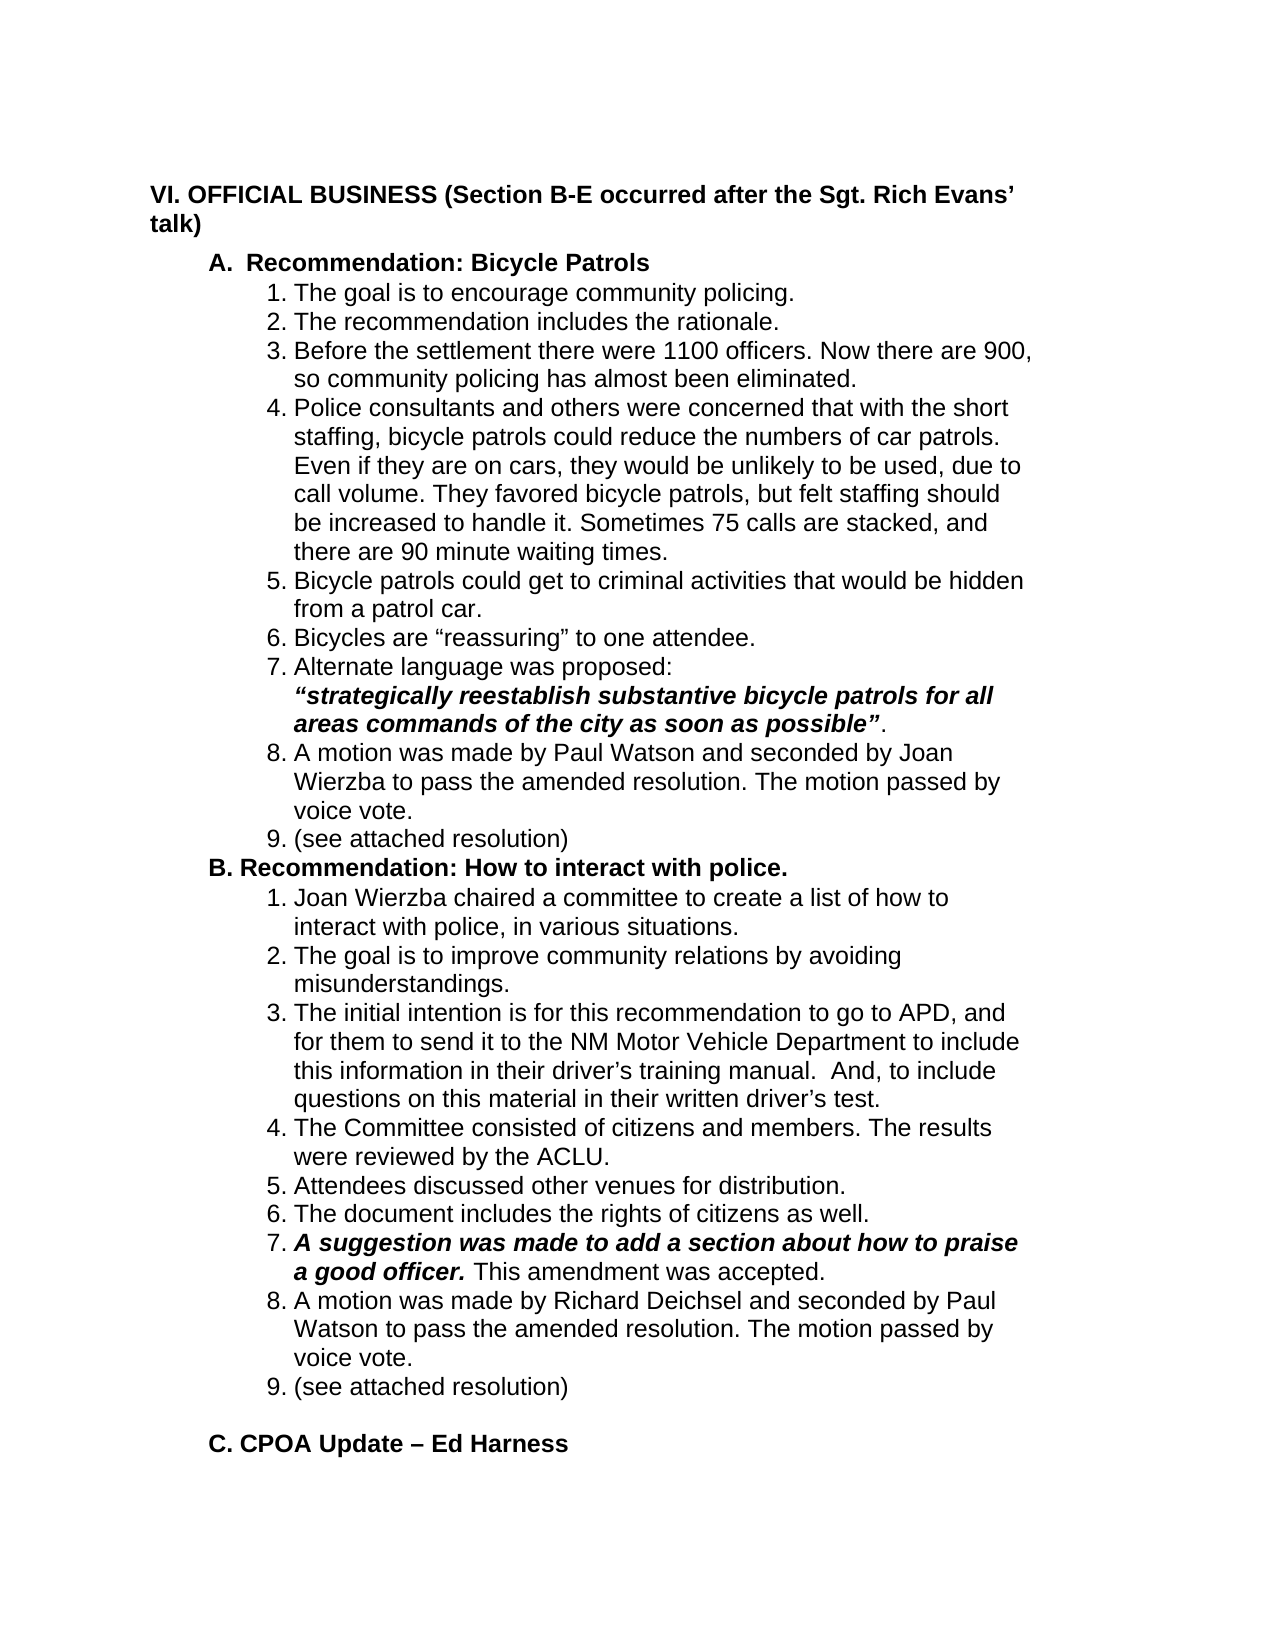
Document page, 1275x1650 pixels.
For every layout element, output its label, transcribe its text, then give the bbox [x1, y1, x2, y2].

list A motion was made by Richard Deichsel and seconded by Paul Watson to pass the amended resolution. The motion passed by voice vote. [266, 1286, 1033, 1372]
list Bicycle patrols could get to criminal activities that would be hidden from a patrol car. [266, 566, 1033, 623]
list The document includes the rights of citizens as well. [266, 1199, 1033, 1228]
list The initial intention is for this recommendation to go to APD, and for them to send it to the NM Motor Vehicle Department to include this information in their driver’s training manual. And, to include questions on this material in their written driver’s test. [266, 998, 1033, 1113]
list Joan Wierzba chaired a committee to create a list of how to interact with police, in various situations. [266, 883, 1033, 941]
list The Committee consisted of citizens and members. The results were reviewed by the ACLU. [266, 1113, 1033, 1171]
list (see attached resolution) [266, 824, 1033, 853]
list A motion was made by Paul Watson and seconded by Joan Wierzba to pass the amended resolution. The motion passed by voice vote. [266, 738, 1033, 824]
list CPOA Update – Ed Harness [208, 1429, 1033, 1458]
list Recommendation: Bicycle Patrols [208, 248, 1033, 277]
text VI. OFFICIAL BUSINESS (Section B-E occurred after the Sgt. Rich Evans’ talk) [150, 180, 1033, 237]
list Recommendation: How to interact with police. [208, 853, 1033, 882]
list (see attached resolution) [266, 1372, 1033, 1401]
list The goal is to encourage community policing. [266, 278, 1033, 307]
list The goal is to improve community relations by avoiding misunderstandings. [266, 941, 1033, 998]
list Bicycles are “reassuring” to one attendee. [266, 623, 1033, 652]
list Attendees discussed other venues for distribution. [266, 1171, 1033, 1199]
list The recommendation includes the rationale. [266, 307, 1033, 336]
list Police consultants and others were concerned that with the short staffing, bicycle patrols could reduce the numbers of car patrols. Even if they are on cars, they would be unlikely to be used, due to call volume. They favored bicycle patrols, but felt staffing should be increased to handle it. Sometimes 75 calls are stacked, and there are 90 minute waiting times. [266, 393, 1033, 566]
list Before the settlement there were 1100 officers. Now there are 900, so community policing has almost been eliminated. [266, 336, 1033, 393]
list A suggestion was made to add a section about how to praise a good officer. This amendment was accepted. [266, 1228, 1033, 1286]
list Alternate language was proposed: “strategically reestablish substantive bicycle patrols for all areas commands of the city as soon as possible”. [266, 652, 1033, 738]
